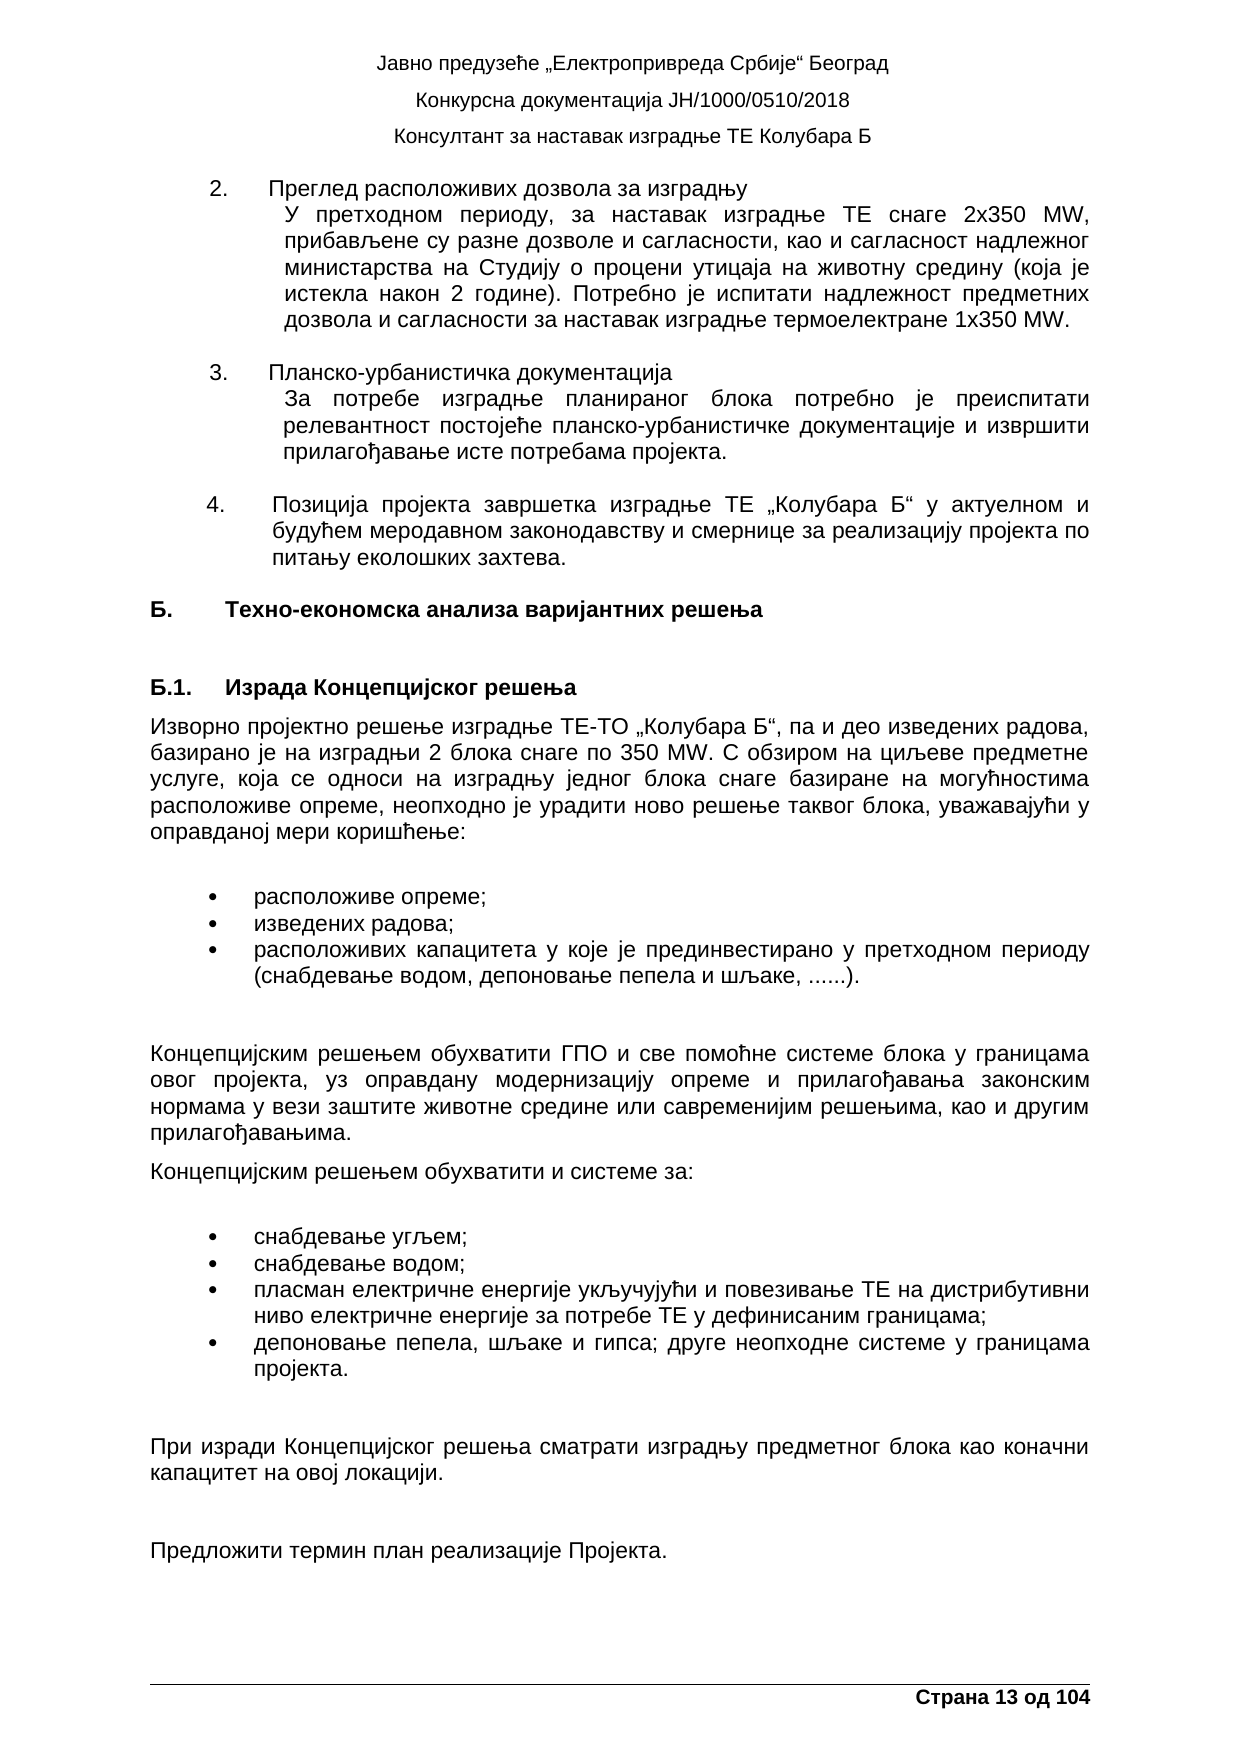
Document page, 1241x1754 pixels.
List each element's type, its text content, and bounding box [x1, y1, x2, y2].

list изведених радова; [209, 910, 1090, 936]
text Концепцијским решењем обухватити и системе за: [150, 1158, 1090, 1184]
text Предложити термин план реализације Пројекта. [150, 1537, 1090, 1563]
text Концепцијским решењем обухватити ГПО и све помоћне системе блока у границама овог пројекта, уз оправдану модернизацију опреме и прилагођавања законским нормама у вези заштите животне средине или савременијим решењима, као и другим прилагођавањима. [150, 1040, 1090, 1146]
list расположивих капацитета у које је прединвестирано у претходном периоду (снабдевање водом, депоновање пепела и шљаке, ......). [209, 936, 1090, 989]
list снабдевање водом; [209, 1249, 1090, 1276]
text Изворно пројектно решење изградње ТЕ-ТО „Колубара Б“, па и део изведених радова, базирано је на изградњи 2 блока снаге по 350 МW. С обзиром на циљеве предметне услуге, која се односи на изградњу једног блока снаге базиране на могућностима расположиве опреме, неопходно је урадити ново решење таквог блока, уважавајући у оправданој мери коришћење: [150, 713, 1090, 844]
text При изради Концепцијског решења сматрати изградњу предметног блока као коначни капацитет на овој локацији. [150, 1433, 1090, 1485]
list Планско-урбанистичка документација [209, 359, 1090, 385]
text Б. Техно-економска анализа варијантних решења [150, 596, 1090, 622]
list Позиција пројекта завршетка изградње ТЕ „Колубара Б“ у актуелном и будућем меродавном законодавству и смернице за реализацију пројекта по питању еколошких захтева. [206, 491, 1090, 570]
list Преглед расположивих дозвола за изградњу [209, 174, 1090, 201]
text За потребе изградње планираног блока потребно је преиспитати релевантност постојеће планско-урбанистичке документације и извршити прилагођавање исте потребама пројекта. [283, 385, 1090, 464]
text Б.1. Израда Концепцијског решења [150, 674, 1090, 700]
list депоновање пепела, шљаке и гипса; друге неопходне системе у границама пројекта. [209, 1329, 1090, 1381]
list снабдевање угљем; [209, 1223, 1090, 1249]
text У претходном периоду, за наставак изградње ТЕ снаге 2x350 МW, прибављене су разне дозволе и сагласности, као и сагласност надлежног министарства на Студију о процени утицаја на животну средину (која је истекла након 2 године). Потребно је испитати надлежност предметних дозвола и сагласности за наставак изградње термоелектране 1x350 МW. [284, 201, 1090, 333]
list расположиве опреме; [209, 883, 1090, 910]
list пласман електричне енергије укључујући и повезивање ТЕ на дистрибутивни ниво електричне енергије за потребе ТЕ у дефинисаним границама; [209, 1276, 1090, 1329]
